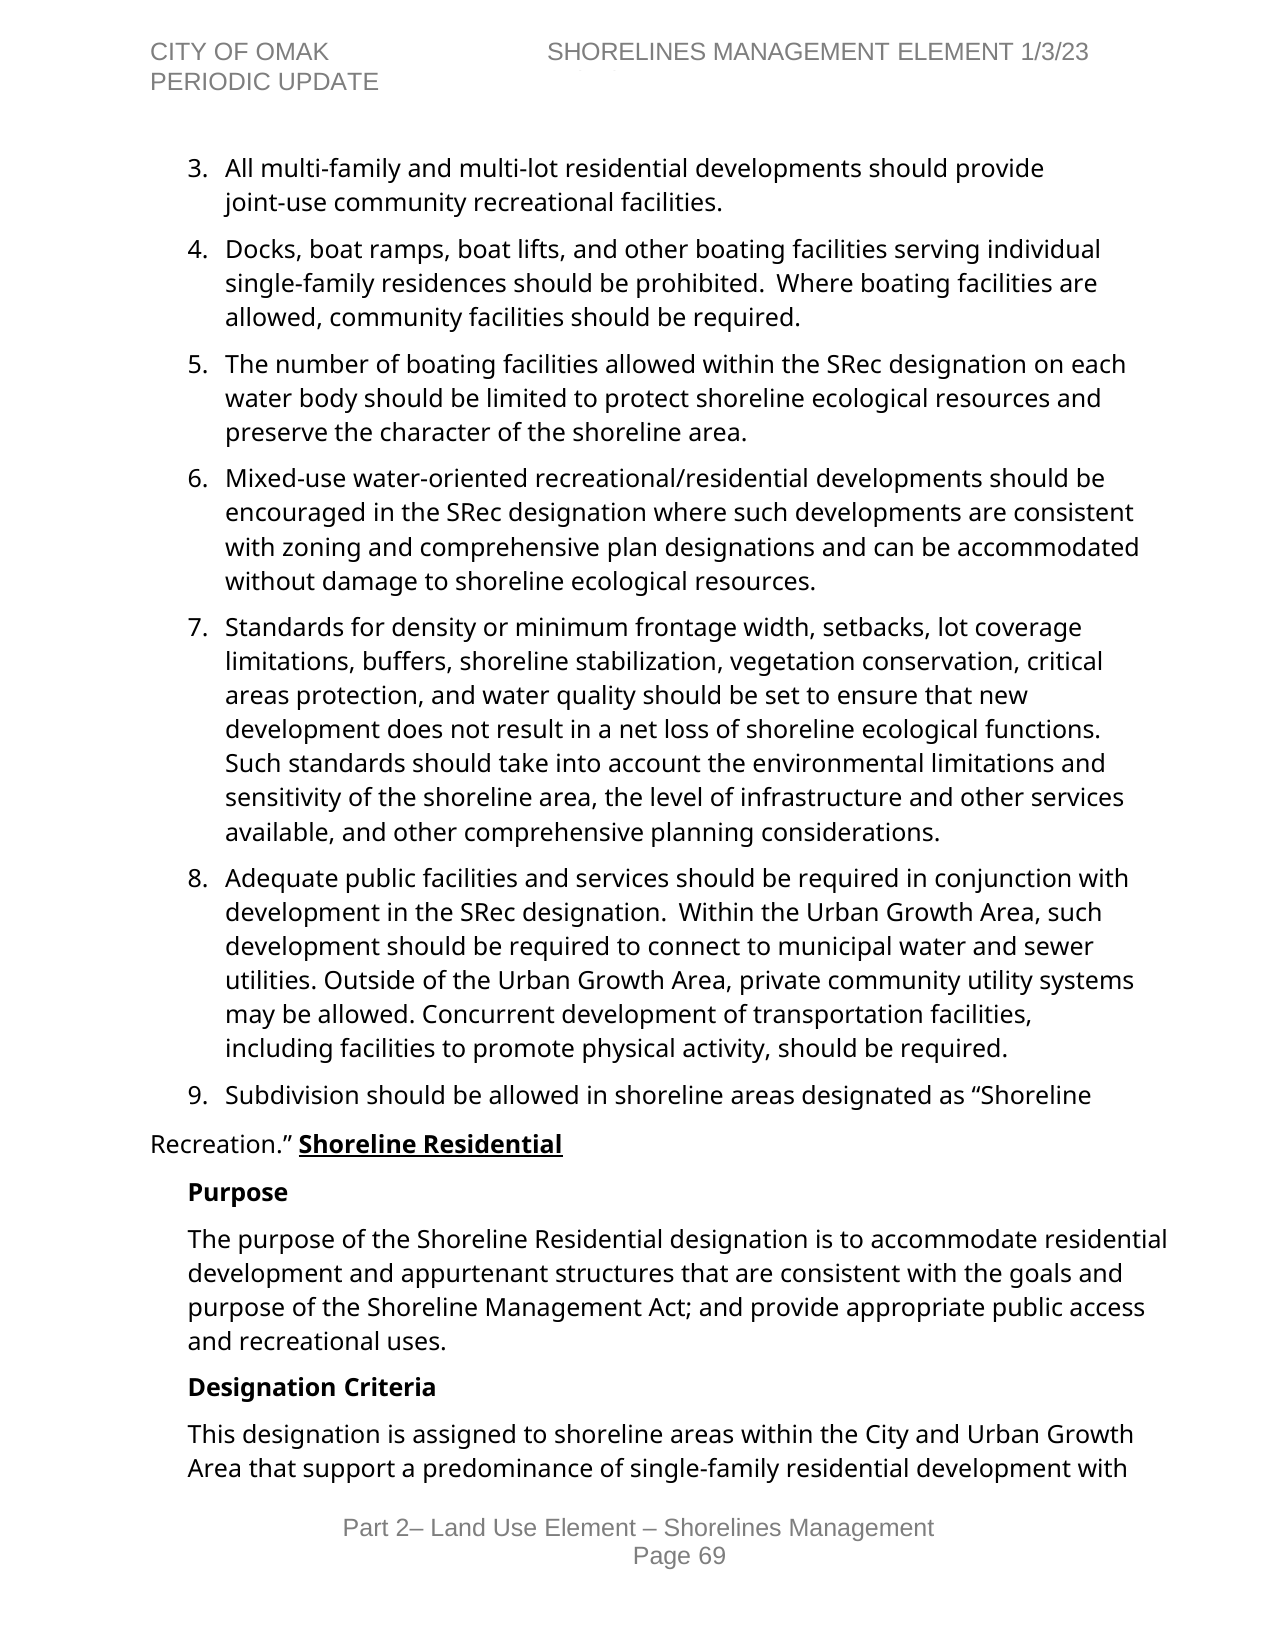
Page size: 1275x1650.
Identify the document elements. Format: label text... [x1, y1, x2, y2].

list The number of boating facilities allowed within the SRec designation on each water body should be limited to protect shoreline ecological resources and preserve the character of the shoreline area. [187, 346, 1158, 448]
list Mixed-use water-oriented recreational/residential developments should be encouraged in the SRec designation where such developments are consistent with zoning and comprehensive plan designations and can be accommodated without damage to shoreline ecological resources. [187, 461, 1155, 597]
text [187, 1417, 1151, 1485]
subtitle Purpose [187, 1175, 1175, 1209]
list Adequate public facilities and services should be required in conjunction with development in the SRec designation. Within the Urban Growth Area, such development should be required to connect to municipal water and sewer utilities. Outside of the Urban Growth Area, private community utility systems may be allowed. Concurrent development of transportation facilities, including facilities to promote physical activity, should be required. [187, 861, 1145, 1065]
list Docks, boat ramps, boat lifts, and other boating facilities serving individual single-family residences should be prohibited. Where boating facilities are allowed, community facilities should be required. [187, 232, 1156, 334]
text The purpose of the Shoreline Residential designation is to accommodate residential development and appurtenant structures that are consistent with the goals and purpose of the Shoreline Management Act; and provide appropriate public access and recreational uses. [187, 1221, 1175, 1358]
list All multi-family and multi-lot residential developments should provide joint-use community recreational facilities. [187, 151, 1068, 219]
list Subdivision should be allowed in shoreline areas designated as “Shoreline Recreation.” Shoreline Residential [150, 1078, 1128, 1160]
subtitle Designation Criteria [187, 1370, 1175, 1404]
list Standards for density or minimum frontage width, setbacks, lot coverage limitations, buffers, shoreline stabilization, vegetation conservation, critical areas protection, and water quality should be set to ensure that new development does not result in a net loss of shoreline ecological functions. Such standards should take into account the environmental limitations and sensitivity of the shoreline area, the level of infrastructure and other services available, and other comprehensive planning considerations. [187, 610, 1161, 848]
